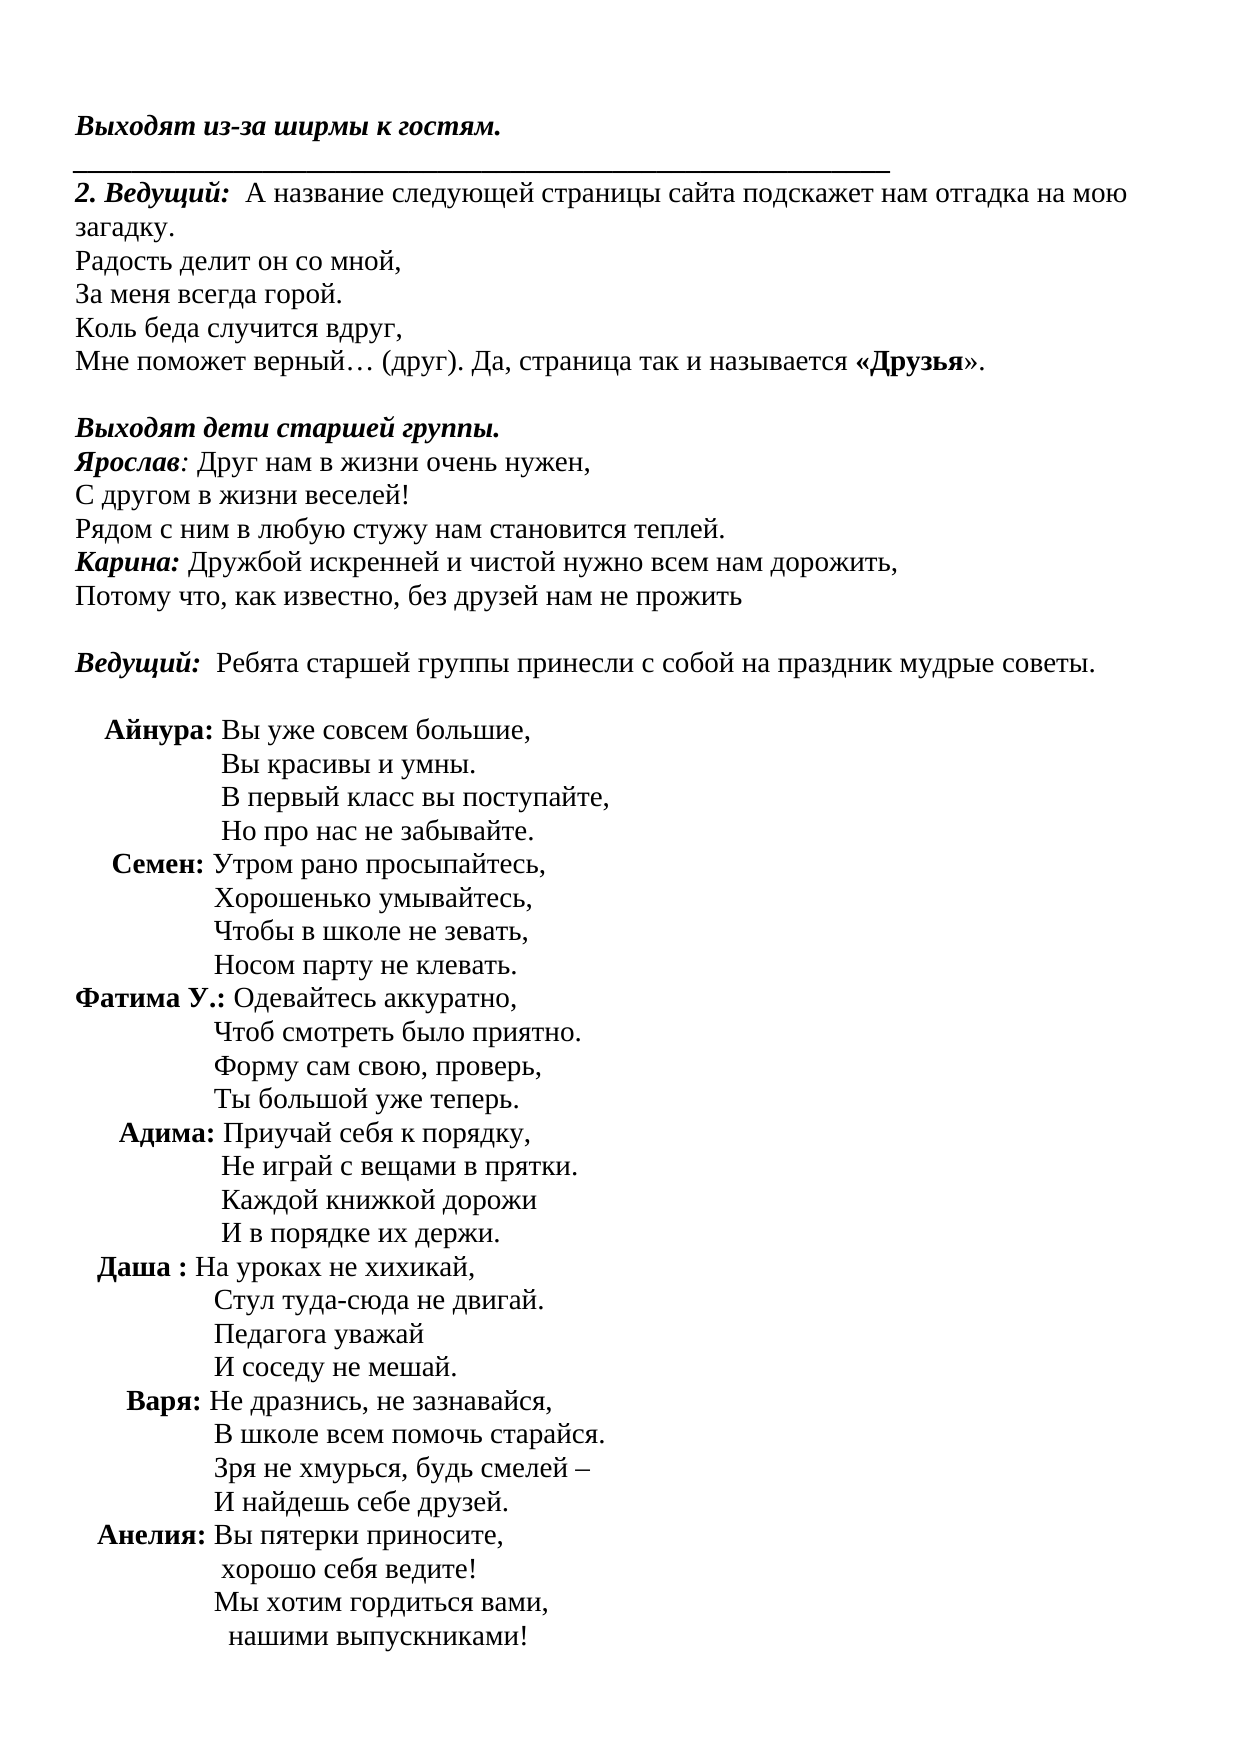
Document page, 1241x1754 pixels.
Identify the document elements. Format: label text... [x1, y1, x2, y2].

text Семен: Утром рано просыпайтесь, [75, 846, 1164, 880]
text Стул туда-сюда не двигай. [75, 1282, 1164, 1316]
text Выходят из-за ширмы к гостям. [75, 108, 1164, 142]
text нашими выпускниками! [75, 1618, 1164, 1651]
text хорошо себя ведите! [75, 1551, 1164, 1584]
text Зря не хмурься, будь смелей – [75, 1450, 1164, 1484]
text Ярослав: Друг нам в жизни очень нужен, С другом в жизни веселей! Рядом с ним в любую стужу нам становится теплей. [75, 444, 1164, 544]
text Даша : На уроках не хихикай, [75, 1249, 1164, 1282]
text Выходят дети старшей группы. [75, 410, 1164, 444]
text Фатима У.: Одевайтесь аккуратно, [75, 981, 1164, 1014]
text Адима: Приучай себя к порядку, [75, 1115, 1164, 1148]
text Не играй с вещами в прятки. [75, 1148, 1164, 1182]
text Мы хотим гордиться вами, [75, 1584, 1164, 1618]
text И соседу не мешай. [75, 1349, 1164, 1383]
text Ты большой уже теперь. [75, 1081, 1164, 1115]
text Чтобы в школе не зевать, [75, 913, 1164, 947]
text Анелия: Вы пятерки приносите, [75, 1517, 1164, 1551]
text Но про нас не забывайте. [75, 813, 1164, 846]
text Педагога уважай [75, 1316, 1164, 1349]
text Карина: Дружбой искренней и чистой нужно всем нам дорожить, Потому что, как известно, без друзей нам не прожить [75, 544, 1164, 612]
text В школе всем помочь старайся. [75, 1417, 1164, 1450]
text И в порядке их держи. [75, 1215, 1164, 1249]
text Каждой книжкой дорожи [75, 1182, 1164, 1215]
text 2. Ведущий: А название следующей страницы сайта подскажет нам отгадка на мою загадку. [75, 176, 1164, 243]
text Носом парту не клевать. [75, 947, 1164, 981]
text Ведущий: Ребята старшей группы принесли с собой на праздник мудрые советы. [75, 645, 1164, 679]
text В первый класс вы поступайте, [75, 779, 1164, 813]
text Варя: Не дразнись, не зазнавайся, [75, 1383, 1164, 1417]
text Чтоб смотреть было приятно. [75, 1014, 1164, 1048]
text Хорошенько умывайтесь, [75, 880, 1164, 913]
text Радость делит он со мной, За меня всегда горой. Коль беда случится вдруг, Мне поможет верный… (друг). Да, страница так и называется «Друзья». [75, 243, 1164, 377]
text ________________________________________________________ [75, 142, 1164, 176]
text Вы красивы и умны. [75, 746, 1164, 779]
text Айнура: Вы уже совсем большие, [75, 712, 1164, 746]
text Форму сам свою, проверь, [75, 1048, 1164, 1081]
text И найдешь себе друзей. [75, 1484, 1164, 1517]
